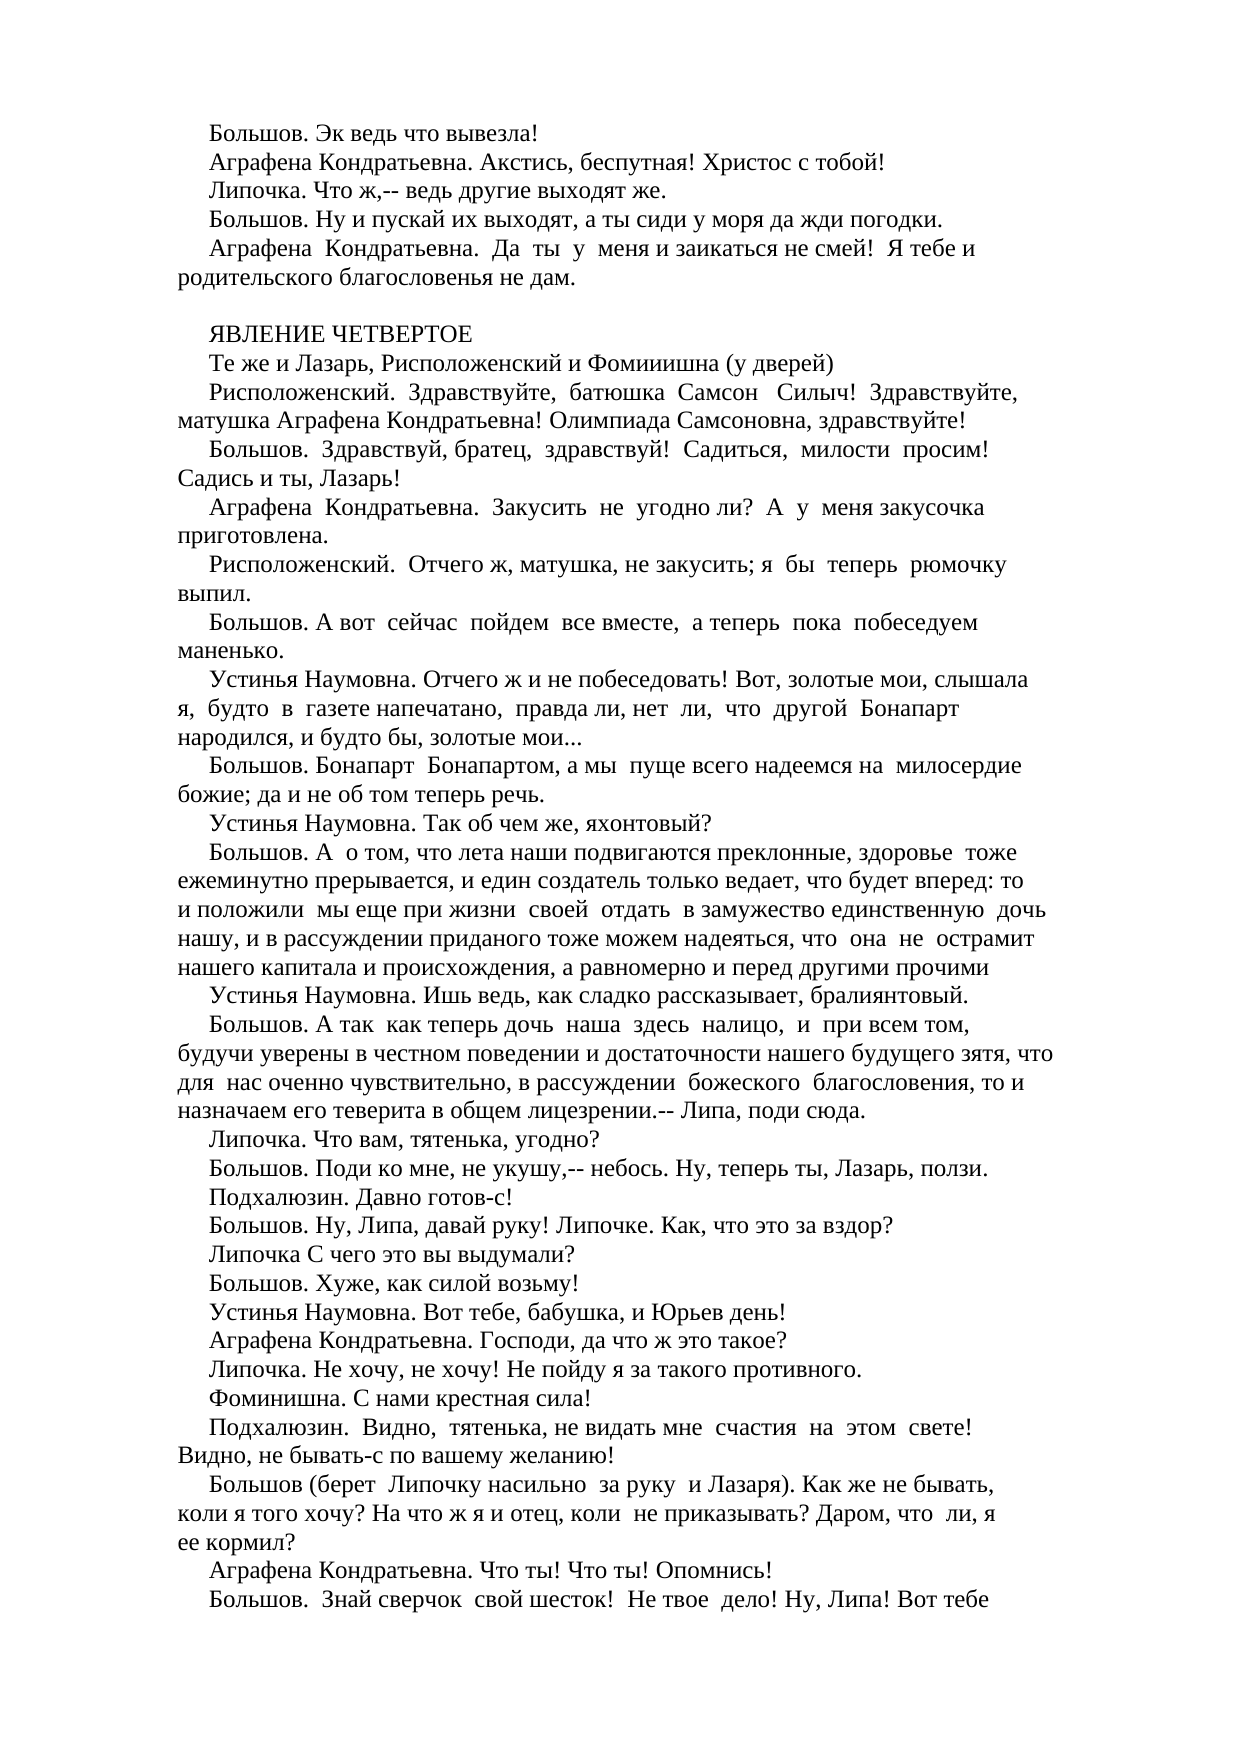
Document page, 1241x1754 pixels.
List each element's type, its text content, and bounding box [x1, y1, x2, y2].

text Устинья Наумовна. Вот тебе, бабушка, и Юрьев день! [177, 1297, 1152, 1326]
text ЯВЛЕНИЕ ЧЕТВЕРТОЕ [177, 319, 1152, 348]
text Садись и ты, Лазарь! [177, 463, 1152, 492]
text Фоминишна. С нами крестная сила! [177, 1383, 1152, 1412]
text Аграфена Кондратьевна. Что ты! Что ты! Опомнись! [177, 1556, 1152, 1584]
text Липочка С чего это вы выдумали? [177, 1239, 1152, 1268]
text Подхалюзин. Видно, тятенька, не видать мне счастия на этом свете! [177, 1412, 1152, 1441]
text Устинья Наумовна. Ишь ведь, как сладко рассказывает, бралиянтовый. [177, 981, 1152, 1009]
text Подхалюзин. Давно готов-с! [177, 1182, 1152, 1211]
text маненько. [177, 636, 1152, 664]
text Большов (берет Липочку насильно за руку и Лазаря). Как же не бывать, [177, 1469, 1152, 1498]
text Аграфена Кондратьевна. Да ты у меня и заикаться не смей! Я тебе и [177, 233, 1152, 262]
text назначаем его теверита в общем лицезрении.-- Липа, поди сюда. [177, 1096, 1152, 1124]
text матушка Аграфена Кондратьевна! Олимпиада Самсоновна, здравствуйте! [177, 406, 1152, 434]
text Липочка. Не хочу, не хочу! Не пойду я за такого противного. [177, 1354, 1152, 1383]
text Аграфена Кондратьевна. Акстись, беспутная! Христос с тобой! [177, 147, 1152, 176]
text Аграфена Кондратьевна. Закусить не угодно ли? А у меня закусочка [177, 492, 1152, 521]
text Аграфена Кондратьевна. Господи, да что ж это такое? [177, 1326, 1152, 1354]
text Большов. А о том, что лета наши подвигаются преклонные, здоровье тоже [177, 837, 1152, 866]
text Видно, не бывать-с по вашему желанию! [177, 1441, 1152, 1469]
text приготовлена. [177, 521, 1152, 549]
text коли я того хочу? На что ж я и отец, коли не приказывать? Даром, что ли, я [177, 1498, 1152, 1527]
text нашего капитала и происхождения, а равномерно и перед другими прочими [177, 952, 1152, 981]
text Большов. Ну, Липа, давай руку! Липочке. Как, что это за вздор? [177, 1211, 1152, 1239]
text будучи уверены в честном поведении и достаточности нашего будущего зятя, что [177, 1038, 1152, 1067]
text Липочка. Что ж,-- ведь другие выходят же. [177, 176, 1152, 204]
text ее кормил? [177, 1527, 1152, 1556]
text Большов. Ну и пускай их выходят, а ты сиди у моря да жди погодки. [177, 204, 1152, 233]
text Рисположенский. Здравствуйте, батюшка Самсон Силыч! Здравствуйте, [177, 377, 1152, 406]
text Устинья Наумовна. Так об чем же, яхонтовый? [177, 808, 1152, 837]
text народился, и будто бы, золотые мои... [177, 722, 1152, 751]
text Рисположенский. Отчего ж, матушка, не закусить; я бы теперь рюмочку [177, 549, 1152, 578]
text Большов. Эк ведь что вывезла! [177, 118, 1152, 147]
text Большов. А вот сейчас пойдем все вместе, а теперь пока побеседуем [177, 607, 1152, 636]
text Устинья Наумовна. Отчего ж и не побеседовать! Вот, золотые мои, слышала [177, 664, 1152, 693]
text Большов. Хуже, как силой возьму! [177, 1268, 1152, 1297]
text Большов. Здравствуй, братец, здравствуй! Садиться, милости просим! [177, 434, 1152, 463]
text я, будто в газете напечатано, правда ли, нет ли, что другой Бонапарт [177, 693, 1152, 722]
text Большов. Знай сверчок свой шесток! Не твое дело! Ну, Липа! Вот тебе [177, 1584, 1152, 1613]
text родительского благословенья не дам. [177, 262, 1152, 291]
text Большов. Бонапарт Бонапартом, а мы пуще всего надеемся на милосердие [177, 751, 1152, 779]
text Те же и Лазарь, Рисположенский и Фомииишна (у дверей) [177, 348, 1152, 377]
text нашу, и в рассуждении приданого тоже можем надеяться, что она не острамит [177, 923, 1152, 952]
text Большов. Поди ко мне, не укушу,-- небось. Ну, теперь ты, Лазарь, ползи. [177, 1153, 1152, 1182]
text выпил. [177, 578, 1152, 607]
text для нас оченно чувствительно, в рассуждении божеского благословения, то и [177, 1067, 1152, 1096]
text Липочка. Что вам, тятенька, угодно? [177, 1124, 1152, 1153]
text и положили мы еще при жизни своей отдать в замужество единственную дочь [177, 894, 1152, 923]
text божие; да и не об том теперь речь. [177, 779, 1152, 808]
text ежеминутно прерывается, и един создатель только ведает, что будет вперед: то [177, 866, 1152, 894]
text Большов. А так как теперь дочь наша здесь налицо, и при всем том, [177, 1009, 1152, 1038]
